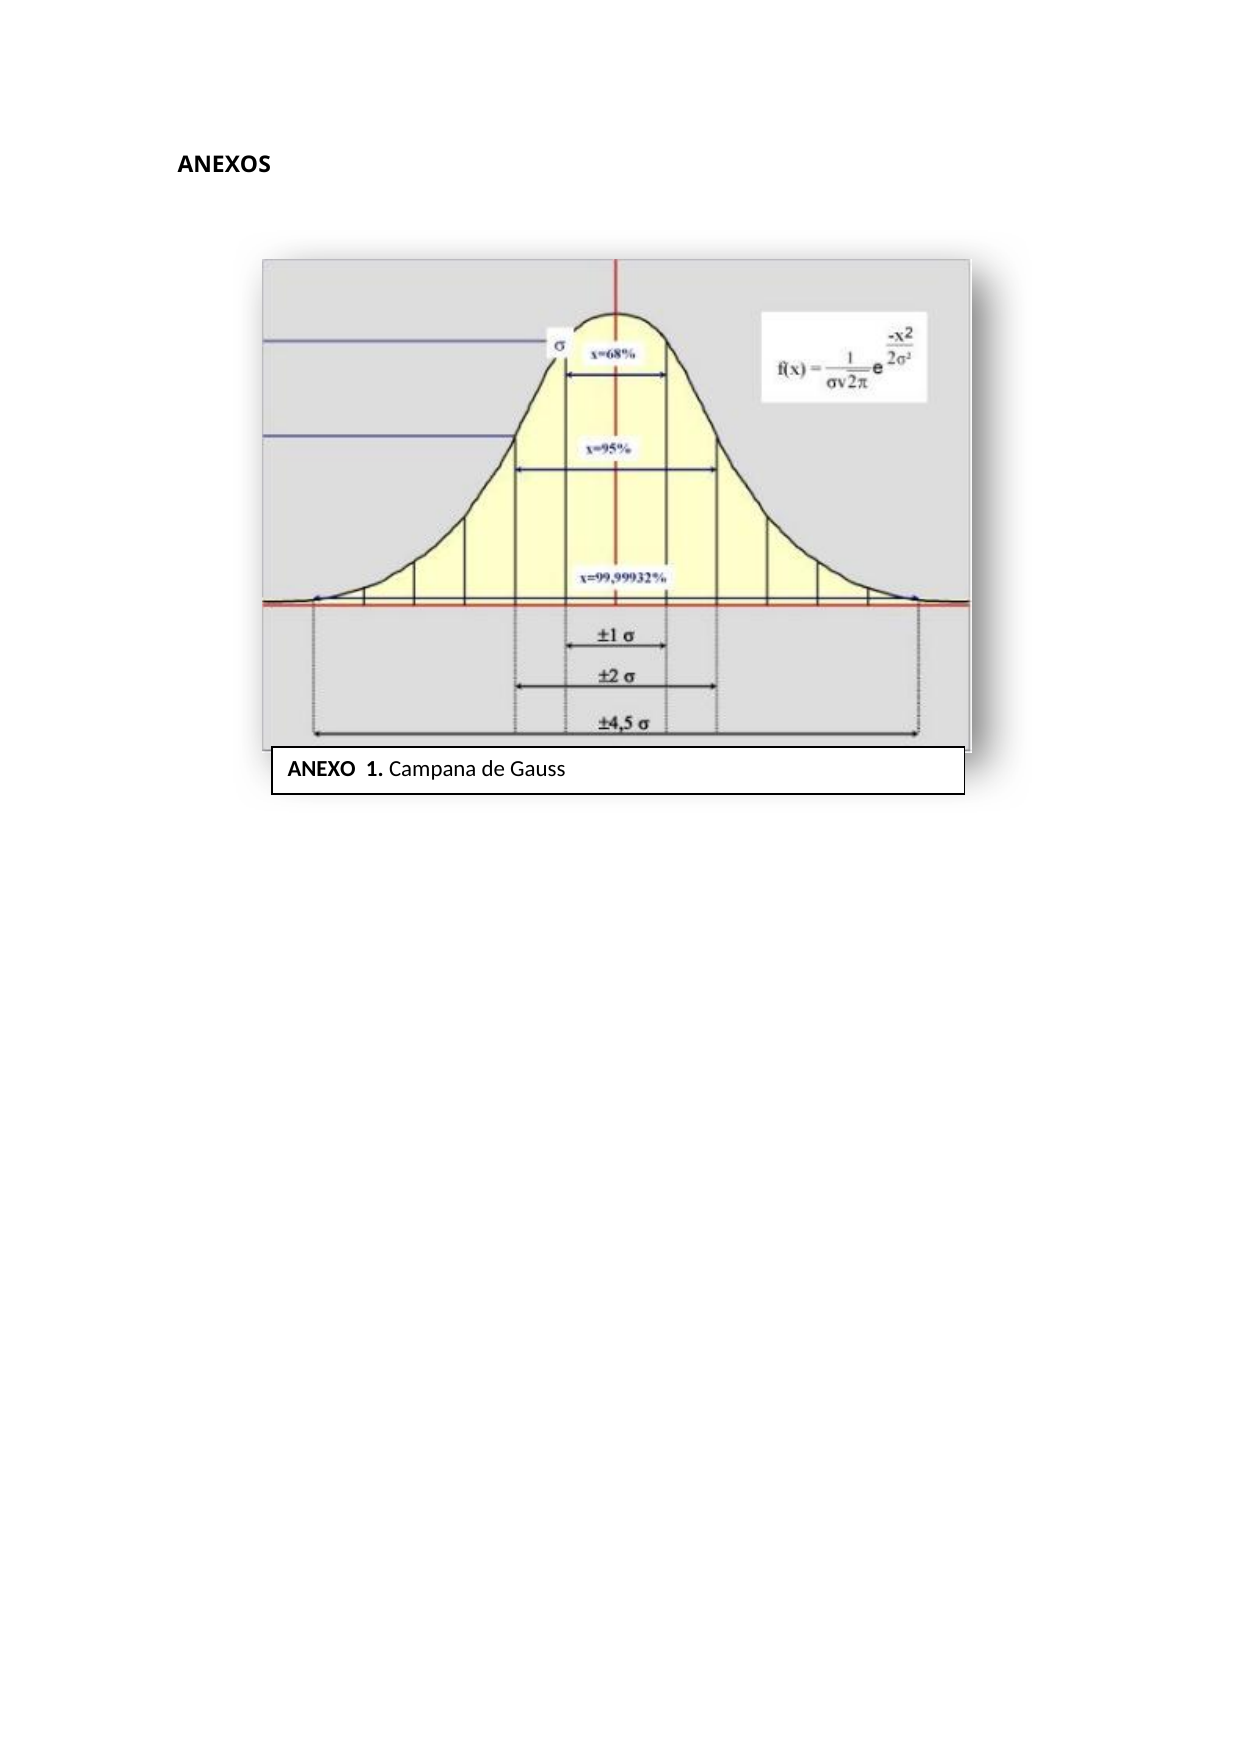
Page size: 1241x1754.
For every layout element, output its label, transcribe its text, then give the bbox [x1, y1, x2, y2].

picture [262, 259, 972, 753]
text ANEXOS [177, 148, 1063, 179]
